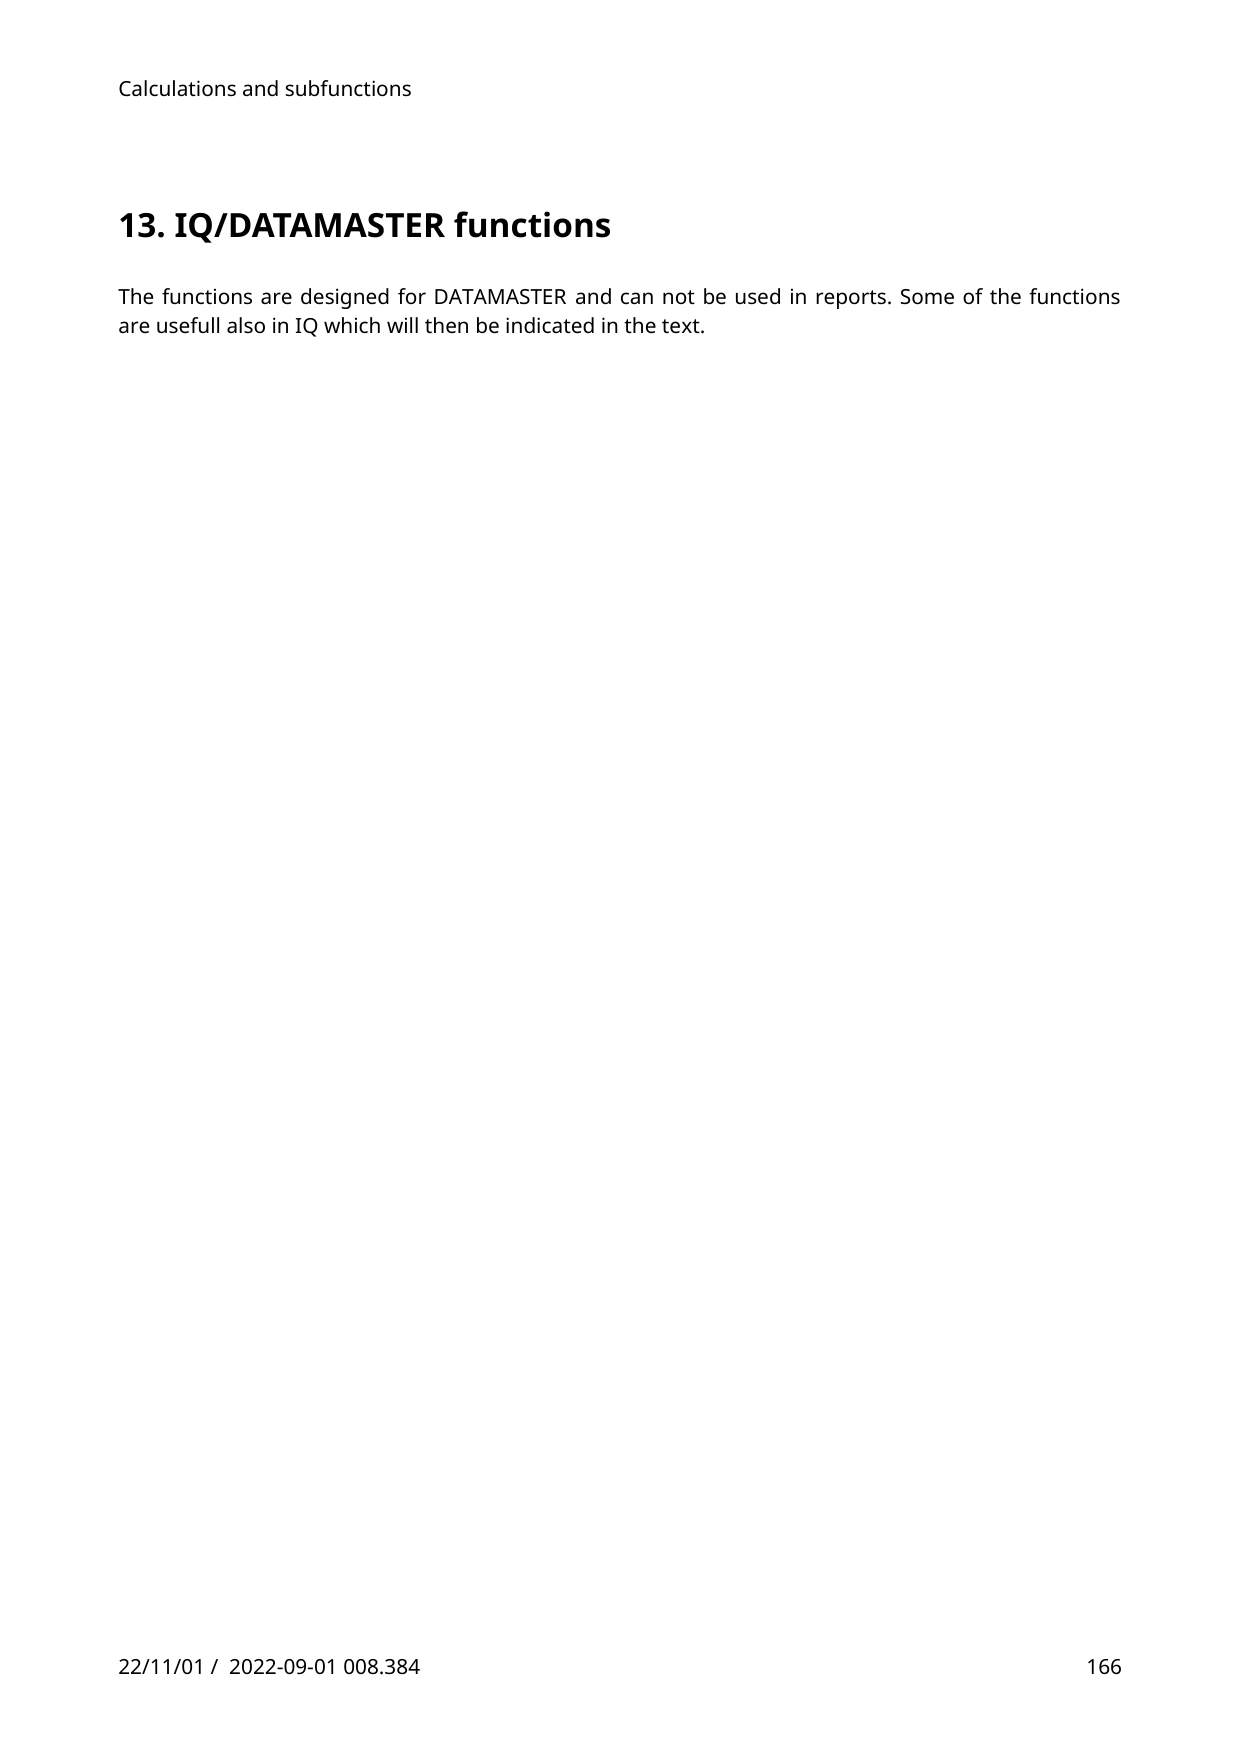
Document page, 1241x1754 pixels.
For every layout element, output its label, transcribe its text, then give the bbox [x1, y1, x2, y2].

subtitle 13. IQ/DATAMASTER functions [118, 202, 1122, 248]
text The functions are designed for DATAMASTER and can not be used in reports. Some of the functions are usefull also in IQ which will then be indicated in the text. [118, 282, 1122, 339]
